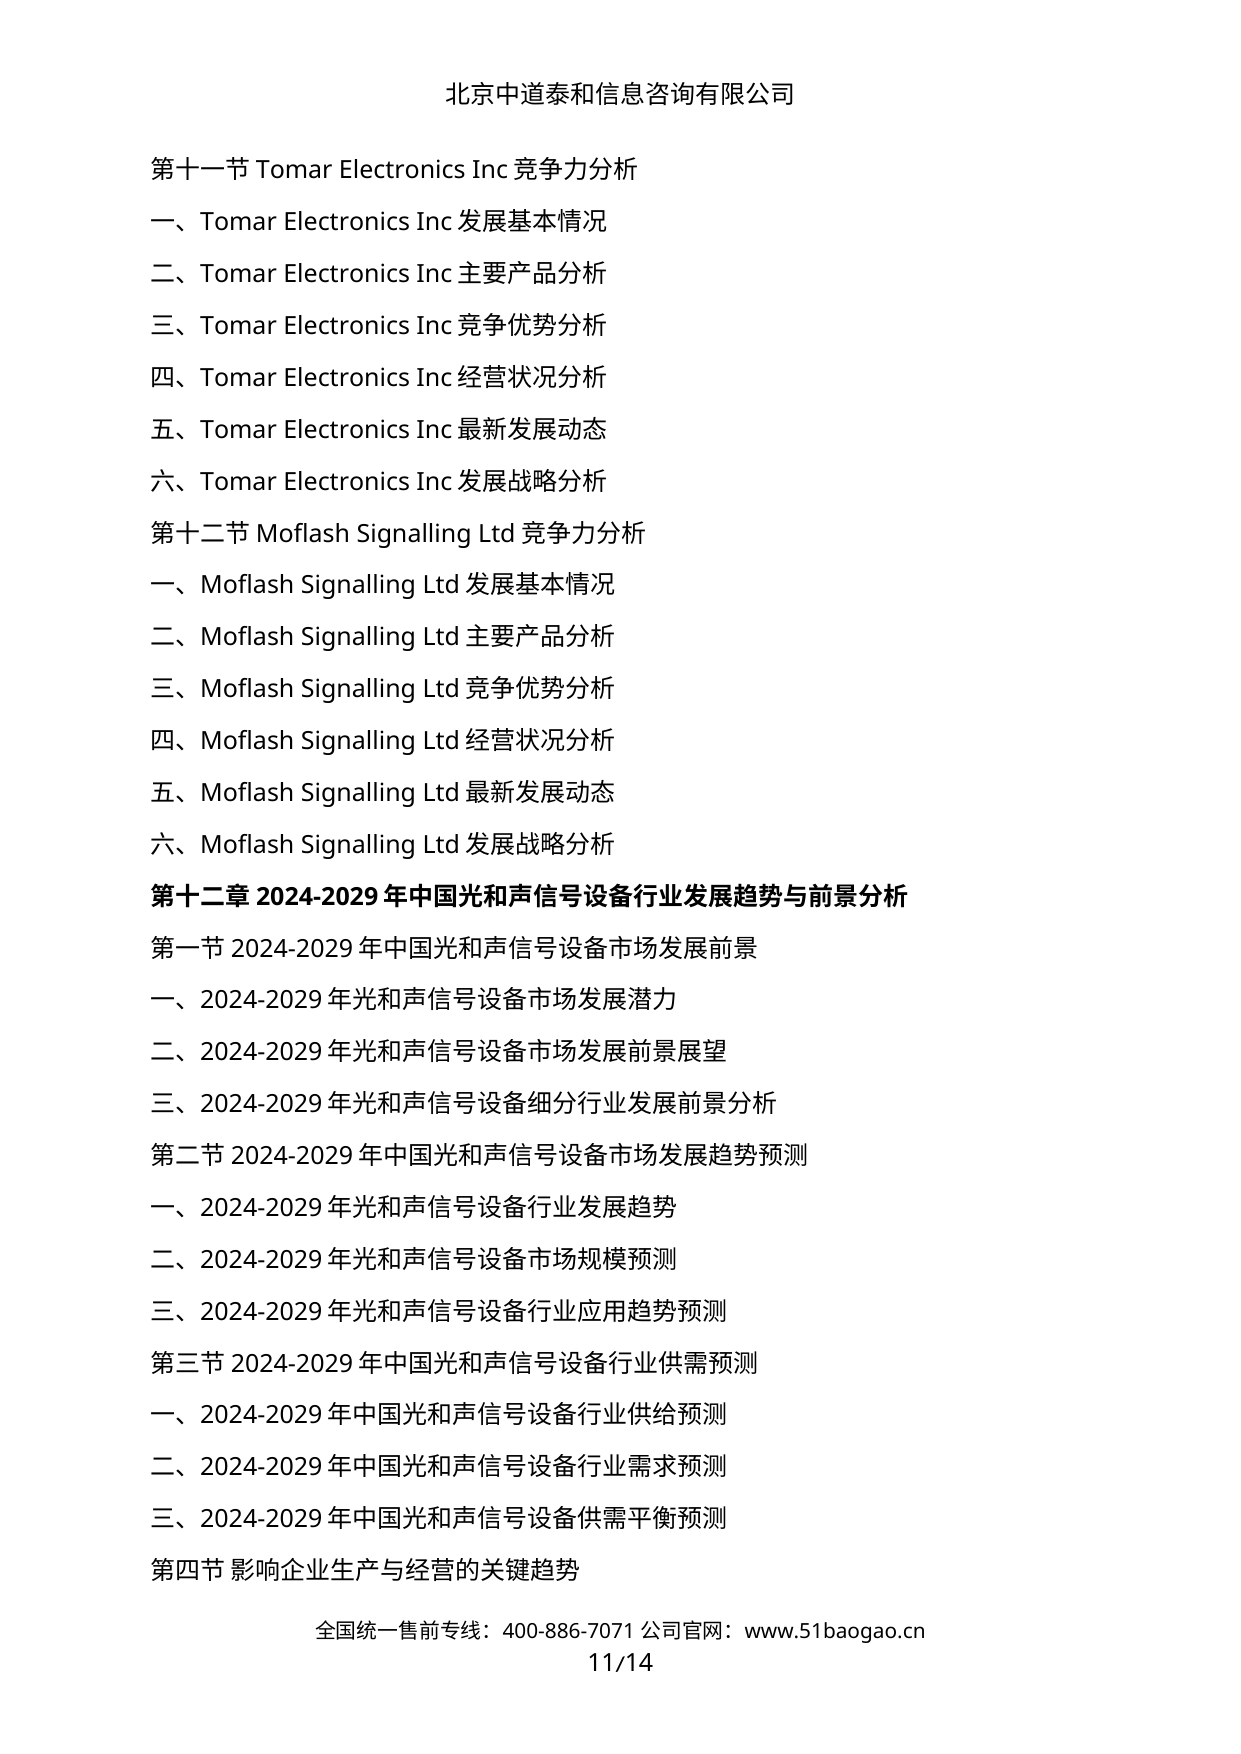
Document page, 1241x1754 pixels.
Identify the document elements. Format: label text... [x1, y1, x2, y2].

text 三、2024-2029年光和声信号设备细分行业发展前景分析 [150, 1084, 1090, 1120]
text 二、2024-2029年中国光和声信号设备行业需求预测 [150, 1447, 1090, 1483]
text 五、Tomar Electronics Inc最新发展动态 [150, 409, 1090, 446]
text 五、Moflash Signalling Ltd最新发展动态 [150, 772, 1090, 809]
text 三、2024-2029年光和声信号设备行业应用趋势预测 [150, 1291, 1090, 1327]
text 第三节 2024-2029年中国光和声信号设备行业供需预测 [150, 1343, 1090, 1379]
text 一、2024-2029年光和声信号设备行业发展趋势 [150, 1187, 1090, 1224]
text 三、Tomar Electronics Inc竞争优势分析 [150, 306, 1090, 342]
text 第十二章 2024-2029年中国光和声信号设备行业发展趋势与前景分析 [150, 876, 1090, 912]
text 第二节 2024-2029年中国光和声信号设备市场发展趋势预测 [150, 1136, 1090, 1172]
text 三、Moflash Signalling Ltd竞争优势分析 [150, 669, 1090, 705]
text 二、Tomar Electronics Inc主要产品分析 [150, 254, 1090, 290]
text 六、Tomar Electronics Inc发展战略分析 [150, 461, 1090, 497]
text 二、2024-2029年光和声信号设备市场规模预测 [150, 1239, 1090, 1276]
text 第十一节 Tomar Electronics Inc竞争力分析 [150, 150, 1090, 186]
text 三、2024-2029年中国光和声信号设备供需平衡预测 [150, 1499, 1090, 1535]
text 四、Tomar Electronics Inc经营状况分析 [150, 357, 1090, 394]
text 六、Moflash Signalling Ltd发展战略分析 [150, 824, 1090, 861]
text 一、2024-2029年光和声信号设备市场发展潜力 [150, 980, 1090, 1016]
text 一、2024-2029年中国光和声信号设备行业供给预测 [150, 1395, 1090, 1431]
text 第十二节 Moflash Signalling Ltd竞争力分析 [150, 513, 1090, 549]
text 一、Moflash Signalling Ltd发展基本情况 [150, 565, 1090, 601]
text 四、Moflash Signalling Ltd经营状况分析 [150, 721, 1090, 757]
text 二、Moflash Signalling Ltd主要产品分析 [150, 617, 1090, 653]
text 第四节 影响企业生产与经营的关键趋势 [150, 1551, 1090, 1587]
text 一、Tomar Electronics Inc发展基本情况 [150, 202, 1090, 238]
text 第一节 2024-2029年中国光和声信号设备市场发展前景 [150, 928, 1090, 964]
text 二、2024-2029年光和声信号设备市场发展前景展望 [150, 1032, 1090, 1068]
